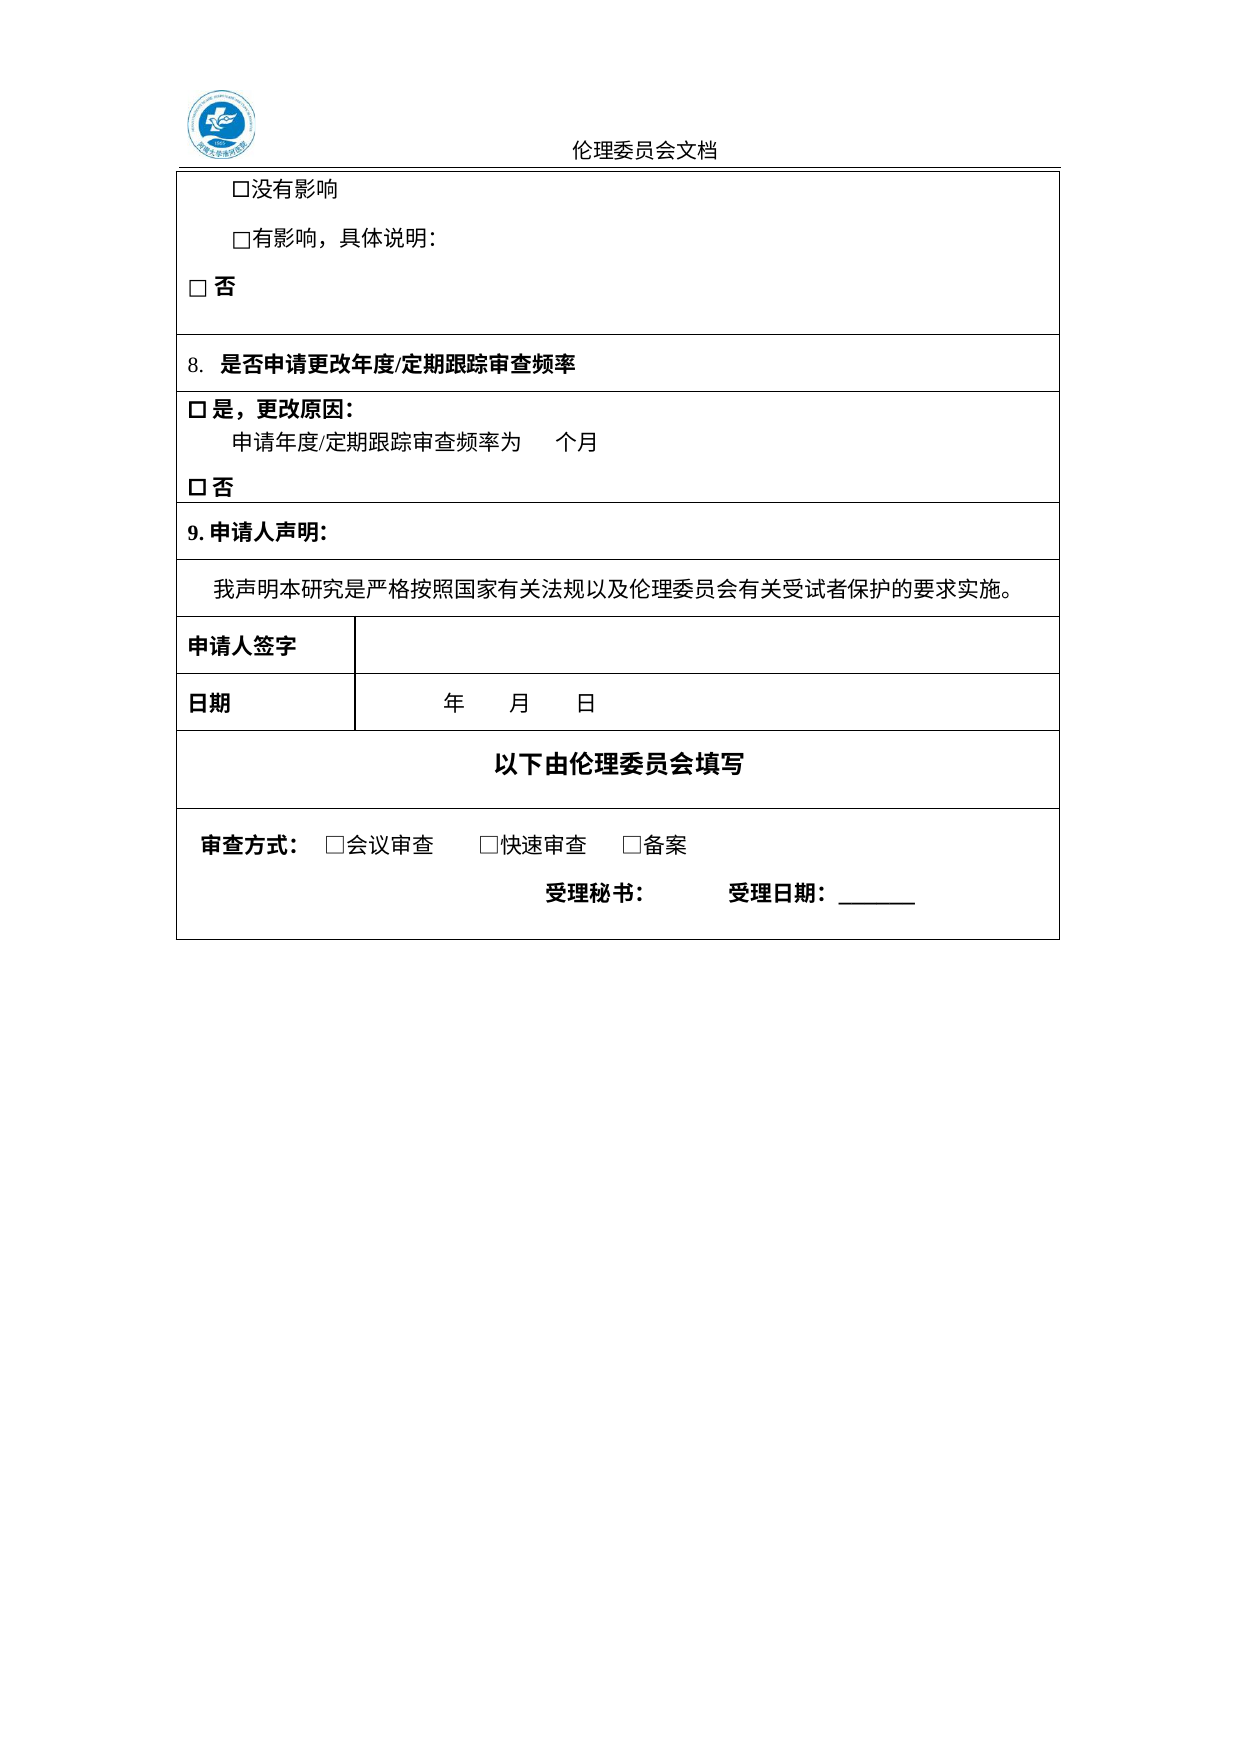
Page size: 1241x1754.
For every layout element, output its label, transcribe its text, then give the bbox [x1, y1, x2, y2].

table_cell 9. 申请人声明： [177, 503, 1059, 558]
table_cell [356, 617, 1059, 672]
table_cell 是，更改原因： 申请年度/定期跟踪审查频率为 个月 否 [177, 392, 1059, 502]
table_cell 我声明本研究是严格按照国家有关法规以及伦理委员会有关受试者保护的要求实施。 [177, 560, 1059, 616]
table_cell 以下由伦理委员会填写 [177, 731, 1059, 808]
picture [187, 90, 256, 159]
table_cell 年 月 日 [356, 674, 1059, 729]
table_cell 审查方式： □会议审查 □快速审查 □备案 受理秘书： 受理日期：______ [177, 809, 1059, 939]
table_cell 是否申请更改年度/定期跟踪审查频率 [177, 335, 1059, 391]
table_cell 申请人签字 [177, 617, 354, 672]
table_cell □ 是，请附复印件 具体事件： 上述事件对本研究风险/收益比的影响： 没有影响 □有影响，具体说明： □ 否 [177, 172, 1059, 333]
table_cell 日期 [177, 674, 354, 729]
